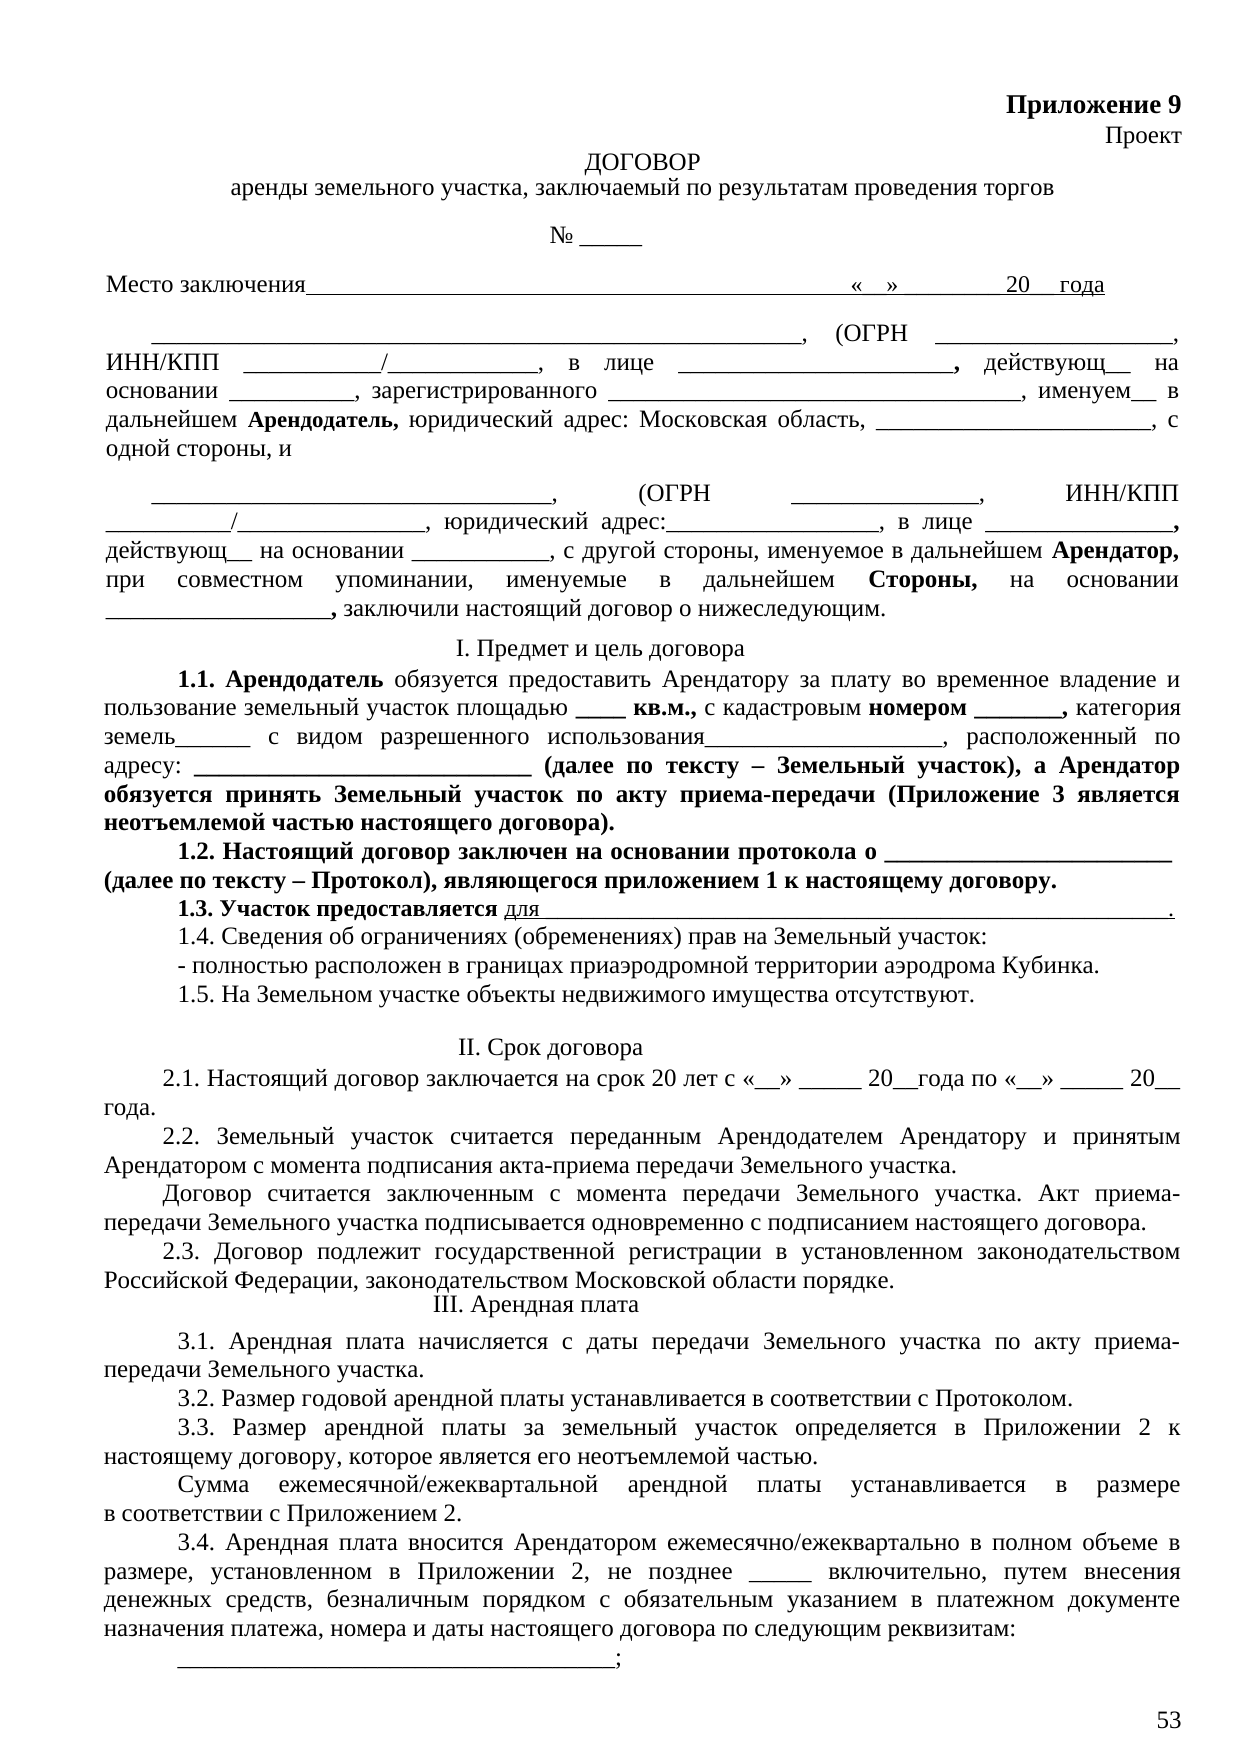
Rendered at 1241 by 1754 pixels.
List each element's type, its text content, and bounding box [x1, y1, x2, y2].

text III. Арендная плата [433, 1293, 1181, 1317]
text 1.3. Участок предоставляется для ____________________________________________________. [103, 894, 1181, 921]
text I. Предмет и цель договора [456, 637, 1181, 661]
subtitle Приложение 9 [103, 89, 1181, 120]
text II. Срок договора [458, 1036, 1181, 1060]
text ____________________________________________________, (ОГРН ___________________, ИНН/КПП ___________/____________, в лице ______________________, действующ__ на основании __________, зарегистрированного _________________________________, именуем__ в дальнейшем Арендодатель, юридический адрес: Московская область, ______________________, с одной стороны, и [106, 318, 1179, 462]
text Проект [103, 120, 1182, 148]
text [103, 1642, 1181, 1671]
text 3.2. Размер годовой арендной платы устанавливается в соответствии с Протоколом. [103, 1383, 1181, 1412]
text 3.1. Арендная плата начисляется с даты передачи Земельного участка по акту приема-передачи Земельного участка. [103, 1326, 1181, 1383]
text 1.4. Сведения об ограничениях (обременениях) прав на Земельный участок: [103, 921, 1181, 950]
text - полностью расположен в границах приаэродромной территории аэродрома Кубинка. [103, 950, 1181, 979]
text ________________________________, (ОГРН _______________, ИНН/КПП __________/_______________, юридический адрес:_________________, в лице _______________, действующ__ на основании ___________, с другой стороны, именуемое в дальнейшем Арендатор, при совместном упоминании, именуемые в дальнейшем Стороны, на основании __________________, заключили настоящий договор о нижеследующим. [106, 478, 1179, 621]
text 2.1. Настоящий договор заключается на срок 20 лет с «__» _____ 20__года по «__» _____ 20__ года. [103, 1063, 1181, 1121]
text Сумма ежемесячной/ежеквартальной арендной платы устанавливается в размере в соответствии с Приложением 2. [103, 1469, 1181, 1527]
text 3.4. Арендная плата вносится Арендатором ежемесячно/ежеквартально в полном объеме в размере, установленном в Приложении 2, не позднее _____ включительно, путем внесения денежных средств, безналичным порядком с обязательным указанием в платежном документе назначения платежа, номера и даты настоящего договора по следующим реквизитам: [103, 1527, 1181, 1642]
text ДОГОВОР [103, 148, 1181, 176]
text № _____ [456, 225, 1181, 249]
text 1.1. Арендодатель обязуется предоставить Арендатору за плату во временное владение и пользование земельный участок площадью ____ кв.м., с кадастровым номером _______, категория земель______ с видом разрешенного использования___________________, расположенный по адресу: ___________________________ (далее по тексту – Земельный участок), а Арендатор обязуется принять Земельный участок по акту приема-передачи (Приложение 3 является неотъемлемой частью настоящего договора). [103, 664, 1181, 836]
text 3.3. Размер арендной платы за земельный участок определяется в Приложении 2 к настоящему договору, которое является его неотъемлемой частью. [103, 1412, 1181, 1469]
text Договор считается заключенным с момента передачи Земельного участка. Акт приема-передачи Земельного участка подписывается одновременно с подписанием настоящего договора. [103, 1178, 1181, 1236]
text 1.2. Настоящий договор заключен на основании протокола о _______________________ (далее по тексту – Протокол), являющегося приложением 1 к настоящему договору. [103, 836, 1181, 894]
text 2.2. Земельный участок считается переданным Арендодателем Арендатору и принятым Арендатором с момента подписания акта-приема передачи Земельного участка. [103, 1121, 1181, 1178]
text 1.5. На Земельном участке объекты недвижимого имущества отсутствуют. [103, 979, 1181, 1008]
text Место заключения «__» ________ 20__ года [106, 273, 1181, 297]
text 2.3. Договор подлежит государственной регистрации в установленном законодательством Российской Федерации, законодательством Московской области порядке. [103, 1236, 1181, 1293]
text аренды земельного участка, заключаемый по результатам проведения торгов [103, 176, 1181, 200]
